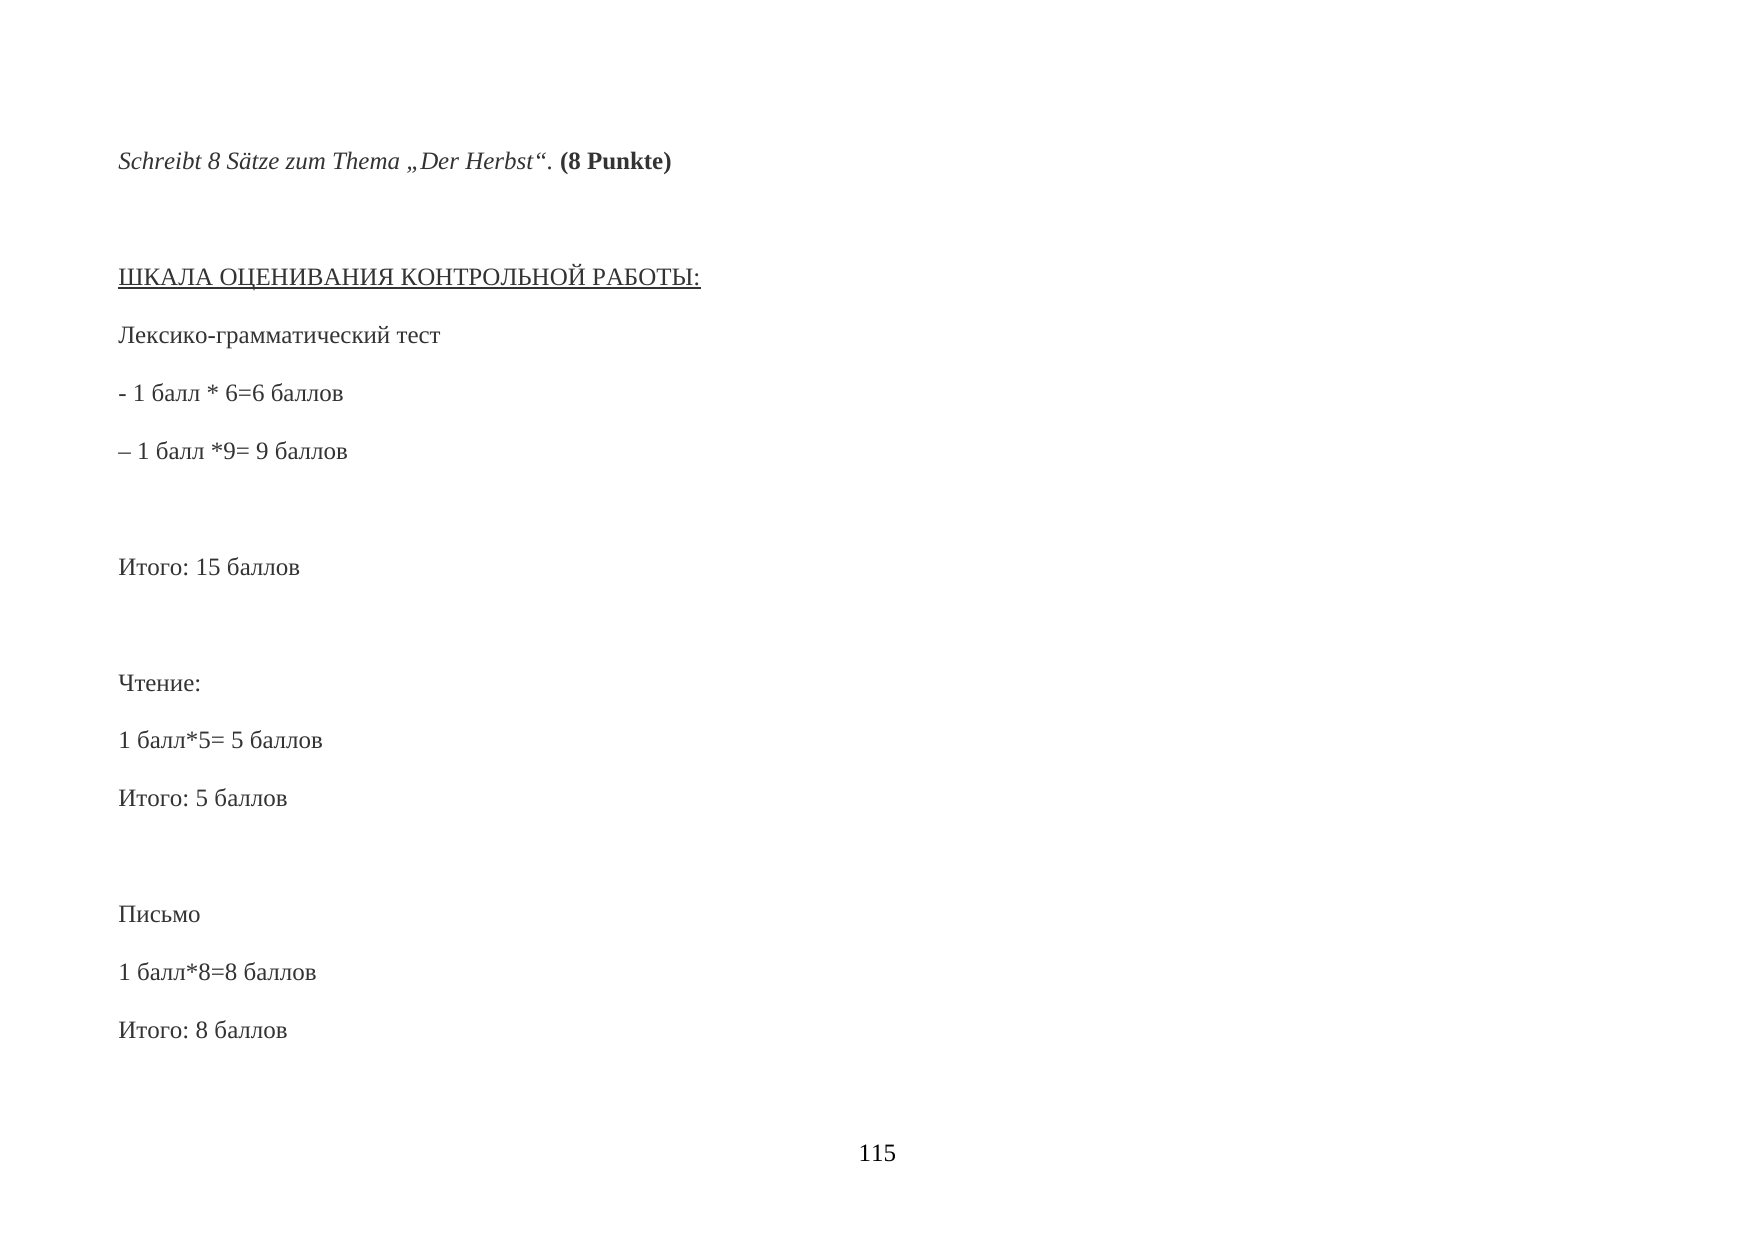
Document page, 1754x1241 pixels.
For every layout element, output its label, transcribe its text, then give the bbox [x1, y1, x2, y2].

text 1 балл*8=8 баллов [118, 957, 1636, 986]
text Лексико-грамматический тест [118, 320, 1636, 349]
text Schreibt 8 Sätze zum Thema „Der Herbst“. (8 Punkte) [118, 146, 1636, 175]
text 1 балл*5= 5 баллов [118, 726, 1636, 754]
text – 1 балл *9= 9 баллов [118, 436, 1636, 465]
text Письмо [118, 899, 1636, 928]
text Итого: 5 баллов [118, 783, 1636, 812]
text - 1 балл * 6=6 баллов [118, 378, 1636, 407]
text Итого: 15 баллов [118, 552, 1636, 581]
text Чтение: [118, 668, 1636, 696]
text Итого: 8 баллов [118, 1015, 1636, 1044]
text ШКАЛА ОЦЕНИВАНИЯ КОНТРОЛЬНОЙ РАБОТЫ: [118, 262, 1636, 291]
